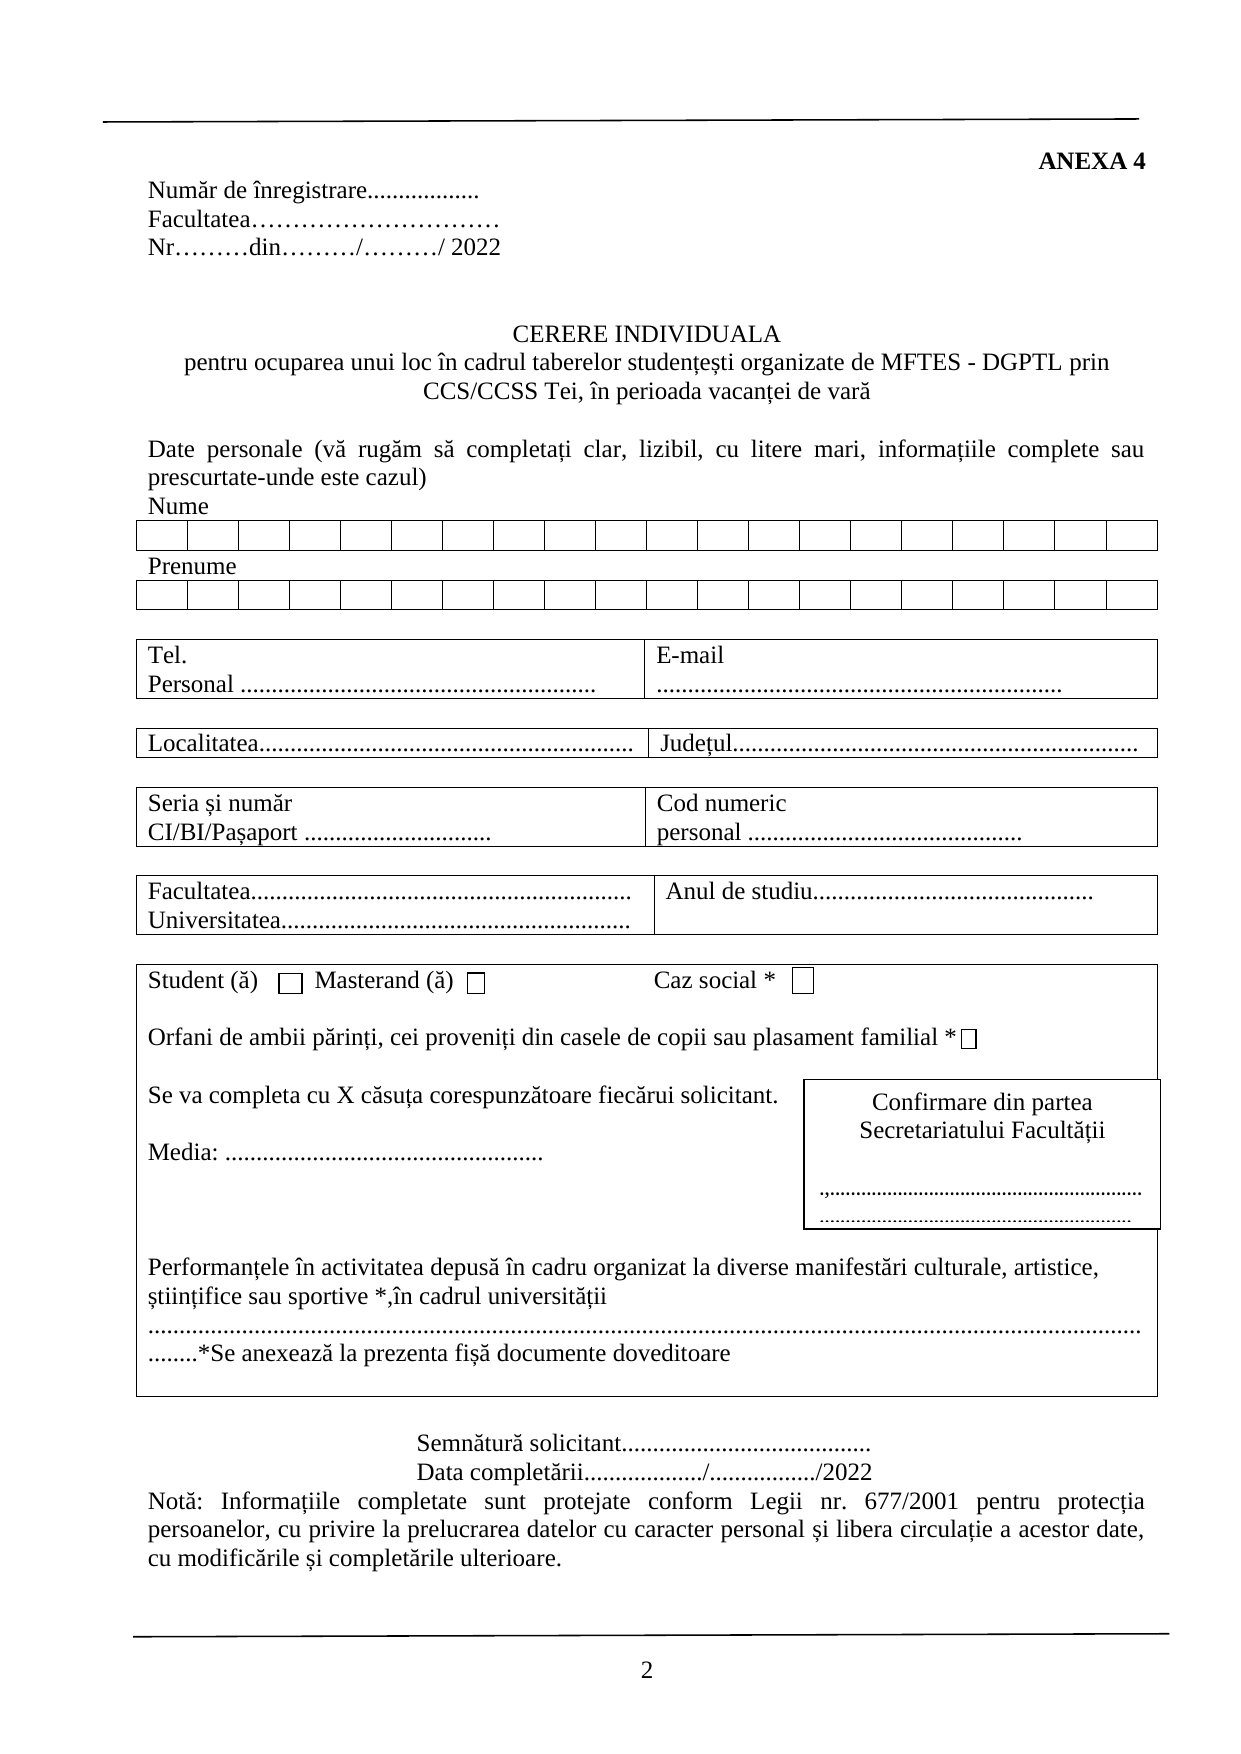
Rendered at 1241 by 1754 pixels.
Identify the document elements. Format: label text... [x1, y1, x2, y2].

table_header [341, 521, 391, 550]
table_header [341, 581, 391, 609]
table_header Student (ă) Masterand (ă) Caz social * Orfani de ambii părinți, cei proveniți din casele de copii sau plasament familial * Se va completa cu X căsuța corespunzătoare fiecărui solicitant. Media: ................................................... Performanțele în activitatea depusă în cadru organizat la diverse manifestări culturale, artistice, științifice sau sportive *,în cadrul universității .......................................................................................................................................................................*Se anexează la prezenta fișă documente doveditoare [137, 965, 1157, 1396]
table_header Anul de studiu............................................. [655, 876, 1157, 934]
table_header [188, 581, 238, 609]
table_header [1107, 581, 1157, 609]
table_header Județul................................................................. [649, 729, 1157, 757]
table_header [1055, 581, 1106, 609]
table_header [239, 521, 289, 550]
table_header [953, 521, 1003, 550]
text Nr………din………/………/ 2022 [148, 232, 1146, 261]
text Date personale (vă rugăm să completați clar, lizibil, cu litere mari, informațiile complete sau prescurtate-unde este cazul) [148, 434, 1146, 491]
table_header [1107, 521, 1157, 550]
table_header [239, 581, 289, 609]
table_header [953, 581, 1003, 609]
table_header [1004, 581, 1054, 609]
table_header [800, 581, 850, 609]
table_header Cod numeric personal ............................................ [646, 788, 1157, 846]
text Prenume [148, 551, 1146, 579]
table_header [392, 521, 442, 550]
table_header Facultatea............................................................. Universitatea........................................................ [137, 876, 654, 934]
table_header [443, 521, 493, 550]
table_header [647, 581, 697, 609]
table_header Tel. Personal ......................................................... [137, 640, 644, 698]
table_header [443, 581, 493, 609]
table_header [494, 581, 544, 609]
table_header [290, 581, 340, 609]
table_header Localitatea............................................................ [137, 729, 648, 757]
text pentru ocuparea unui loc în cadrul taberelor studențești organizate de MFTES - DGPTL prin CCS/CCSS Tei, în perioada vacanței de vară [148, 347, 1146, 405]
table_header Seria și număr CI/BI/Pașaport .............................. [137, 788, 645, 846]
table_header [800, 521, 850, 550]
text ANEXA 4 [148, 146, 1146, 175]
table_header [596, 581, 646, 609]
table_header [698, 581, 748, 609]
text Nume [148, 491, 1146, 520]
table_header E-mail ................................................................. [645, 640, 1157, 698]
text Facultatea………………………… [148, 204, 1146, 232]
table_header [1055, 521, 1106, 550]
text Semnătură solicitant........................................ [298, 1428, 1146, 1457]
table_header [545, 521, 595, 550]
table_header [749, 581, 799, 609]
table_header [596, 521, 646, 550]
table_header [851, 521, 901, 550]
table_header [137, 581, 187, 609]
table_header [1004, 521, 1054, 550]
text Data completării.................../................./2022 [148, 1457, 1146, 1486]
table_header [851, 581, 901, 609]
table_header [494, 521, 544, 550]
table_header [698, 521, 748, 550]
table_header [902, 521, 952, 550]
table_header [647, 521, 697, 550]
table_header [137, 521, 187, 550]
table_header [392, 581, 442, 609]
table_header [902, 581, 952, 609]
table_header [290, 521, 340, 550]
table_header [188, 521, 238, 550]
table_header [545, 581, 595, 609]
text CERERE INDIVIDUALA [148, 319, 1146, 347]
text Notă: Informațiile completate sunt protejate conform Legii nr. 677/2001 pentru protecția persoanelor, cu privire la prelucrarea datelor cu caracter personal și libera circulație a acestor date, cu modificările și completările ulterioare. [148, 1486, 1146, 1572]
text Număr de înregistrare.................. [148, 175, 1146, 204]
table_header [749, 521, 799, 550]
